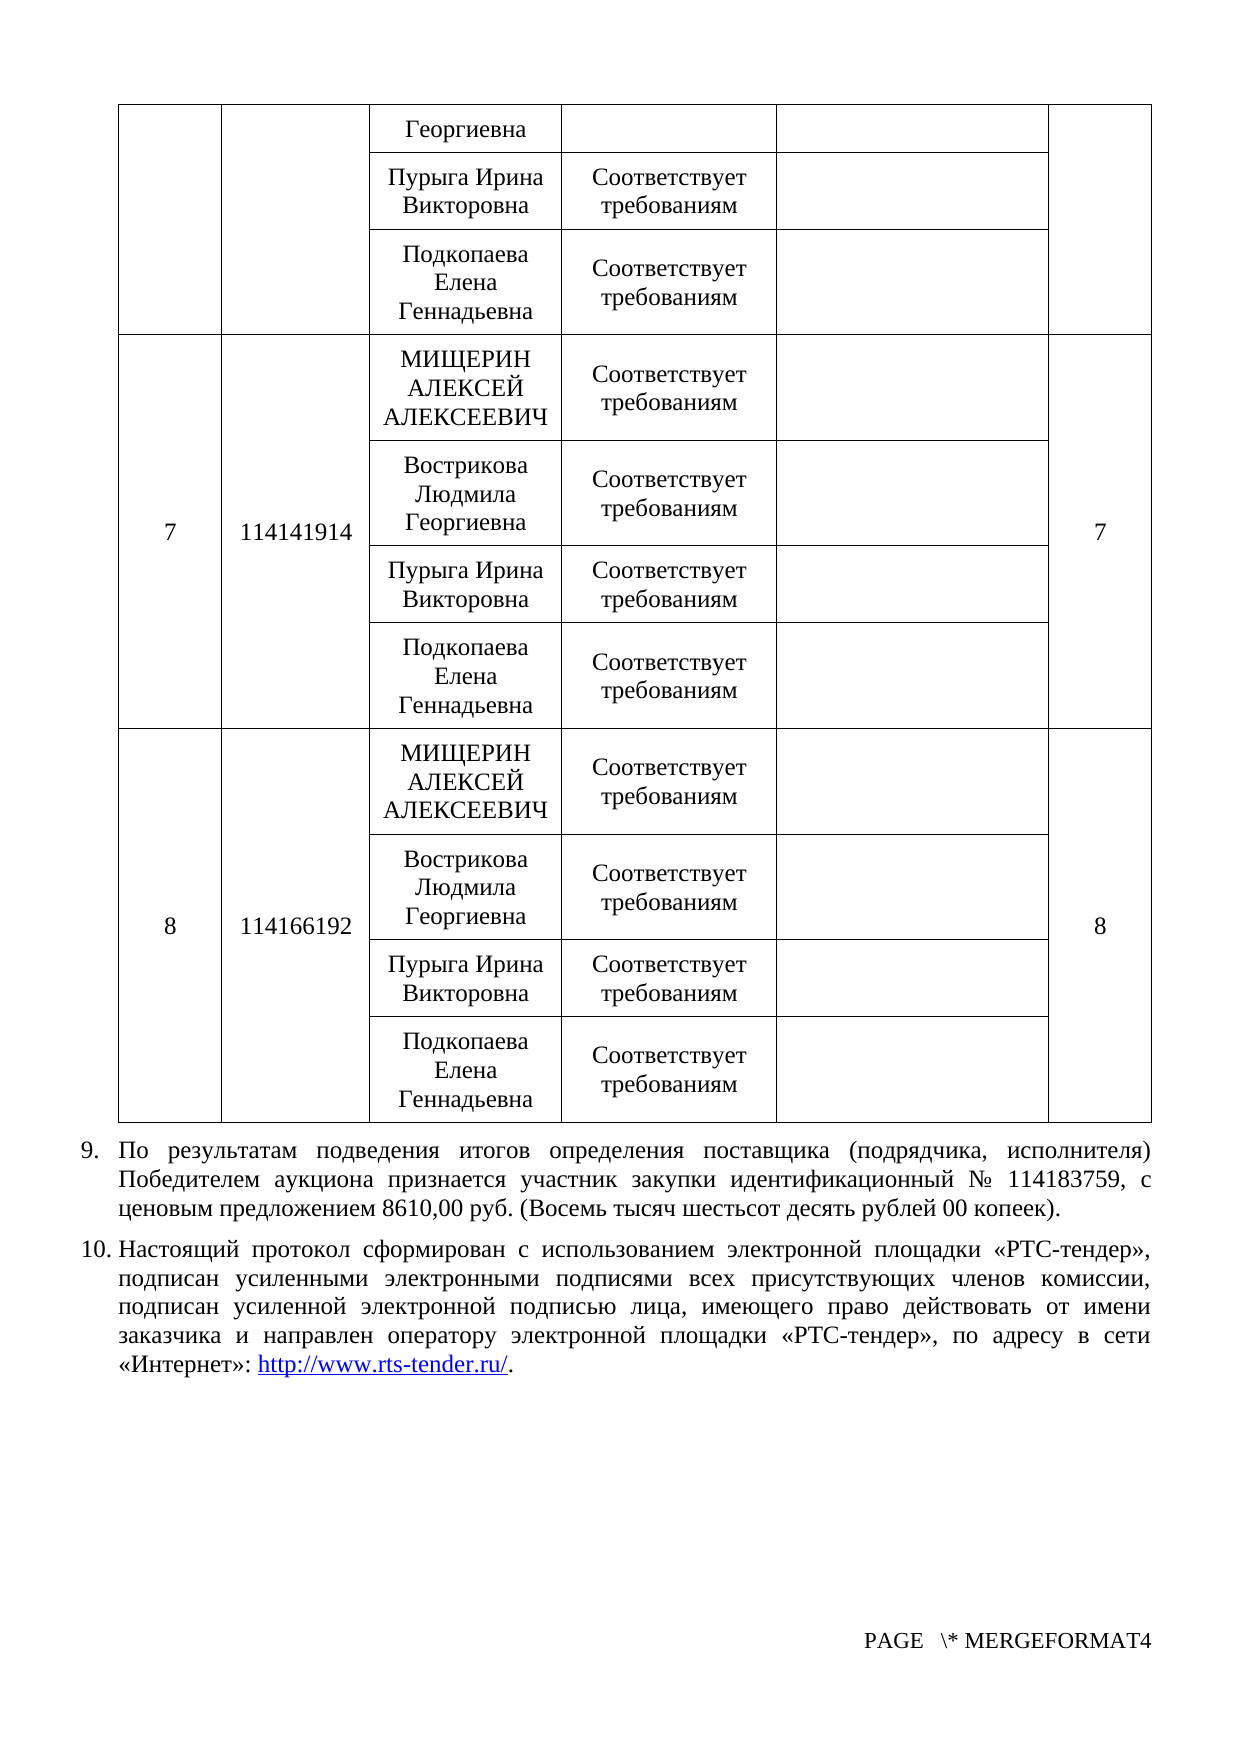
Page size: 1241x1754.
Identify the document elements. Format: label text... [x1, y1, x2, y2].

table_cell [777, 940, 1048, 1016]
table_cell [777, 729, 1048, 833]
table_cell Соответствует требованиям [562, 153, 776, 228]
table_cell Подкопаева Елена Геннадьевна [370, 1017, 561, 1122]
table_cell МИЩЕРИН АЛЕКСЕЙ АЛЕКСЕЕВИЧ [370, 335, 561, 440]
table_cell Вострикова Людмила Георгиевна [370, 441, 561, 545]
table_cell Соответствует требованиям [562, 729, 776, 833]
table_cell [370, 105, 561, 152]
table_cell 114141914 [222, 335, 369, 728]
table_cell Соответствует требованиям [562, 441, 776, 545]
table_cell Соответствует требованиям [562, 230, 776, 334]
table_cell Пурыга Ирина Викторовна [370, 153, 561, 228]
list Настоящий протокол сформирован с использованием электронной площадки «РТС-тендер», подписан усиленными электронными подписями всех присутствующих членов комиссии, подписан усиленной электронной подписью лица, имеющего право действовать от имени заказчика и направлен оператору электронной площадки «РТС-тендер», по адресу в сети «Интернет»: http://www.rts-tender.ru/. [81, 1234, 1152, 1378]
table_cell [777, 1017, 1048, 1122]
table_cell [777, 105, 1048, 152]
table_cell [777, 835, 1048, 939]
table_cell [777, 335, 1048, 440]
table_cell Соответствует требованиям [562, 335, 776, 440]
table_cell [777, 153, 1048, 228]
table_cell Соответствует требованиям [562, 623, 776, 728]
table_cell Подкопаева Елена Геннадьевна [370, 230, 561, 334]
table_cell Пурыга Ирина Викторовна [370, 546, 561, 622]
table_cell [777, 441, 1048, 545]
table_cell Соответствует требованиям [562, 1017, 776, 1122]
table_cell 8 [119, 729, 221, 1122]
table_cell 7 [1049, 335, 1151, 728]
table_cell 7 [119, 335, 221, 728]
table_cell [777, 546, 1048, 622]
table_cell Соответствует требованиям [562, 835, 776, 939]
table_cell Пурыга Ирина Викторовна [370, 940, 561, 1016]
table_cell Соответствует требованиям [562, 940, 776, 1016]
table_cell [562, 105, 776, 152]
table_cell Вострикова Людмила Георгиевна [370, 835, 561, 939]
table_cell 8 [1049, 729, 1151, 1122]
table_cell Подкопаева Елена Геннадьевна [370, 623, 561, 728]
table_cell МИЩЕРИН АЛЕКСЕЙ АЛЕКСЕЕВИЧ [370, 729, 561, 833]
table_cell [777, 230, 1048, 334]
table_cell Соответствует требованиям [562, 546, 776, 622]
list По результатам подведения итогов определения поставщика (подрядчика, исполнителя) Победителем аукциона признается участник закупки идентификационный № 114183759, с ценовым предложением 8610,00 руб. (Восемь тысяч шестьсот десять рублей 00 копеек). [81, 1135, 1152, 1221]
table_cell [777, 623, 1048, 728]
table_cell 114166192 [222, 729, 369, 1122]
